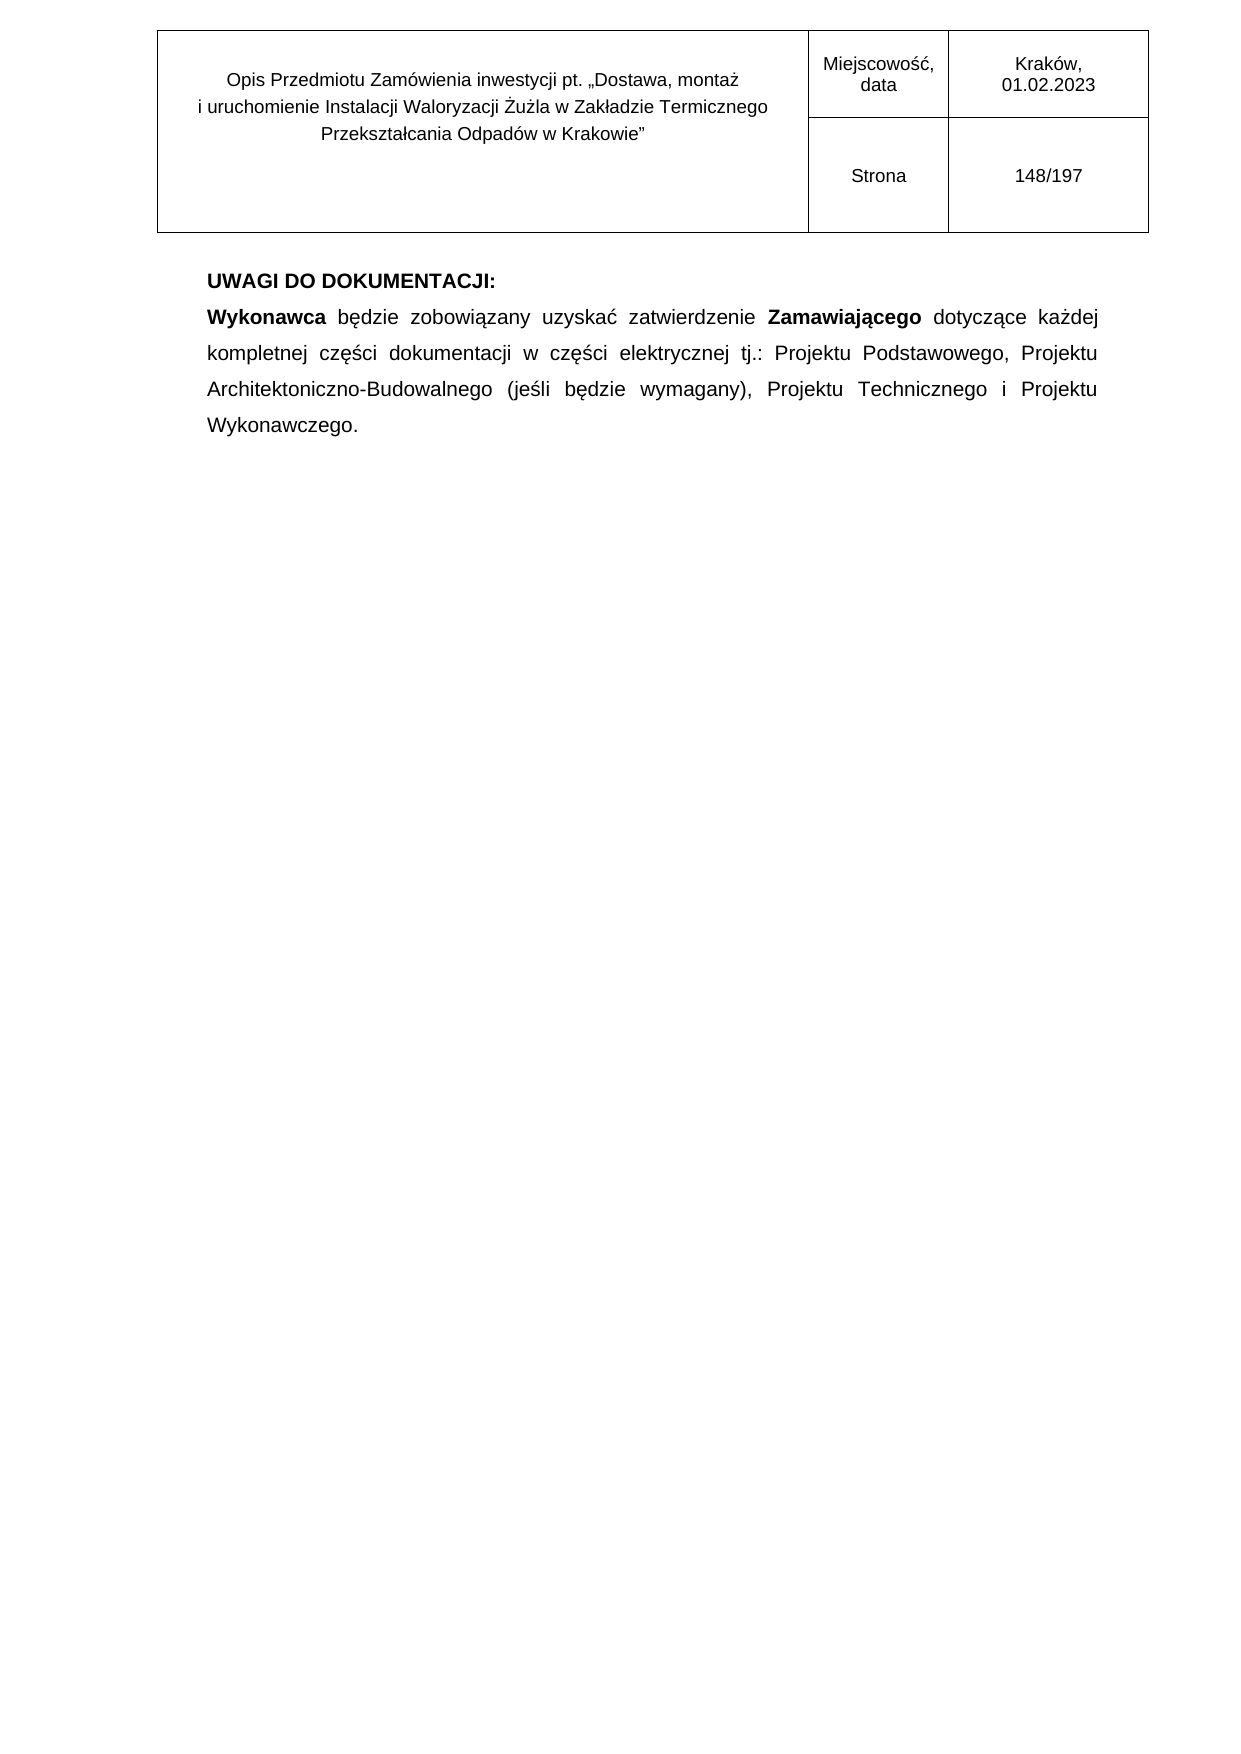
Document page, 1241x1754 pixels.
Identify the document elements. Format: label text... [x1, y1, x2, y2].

text Wykonawca będzie zobowiązany uzyskać zatwierdzenie Zamawiającego dotyczące każdej kompletnej części dokumentacji w części elektrycznej tj.: Projektu Podstawowego, Projektu Architektoniczno-Budowalnego (jeśli będzie wymagany), Projektu Technicznego i Projektu Wykonawczego. [207, 305, 1098, 437]
text UWAGI DO DOKUMENTACJI: [207, 269, 1098, 293]
